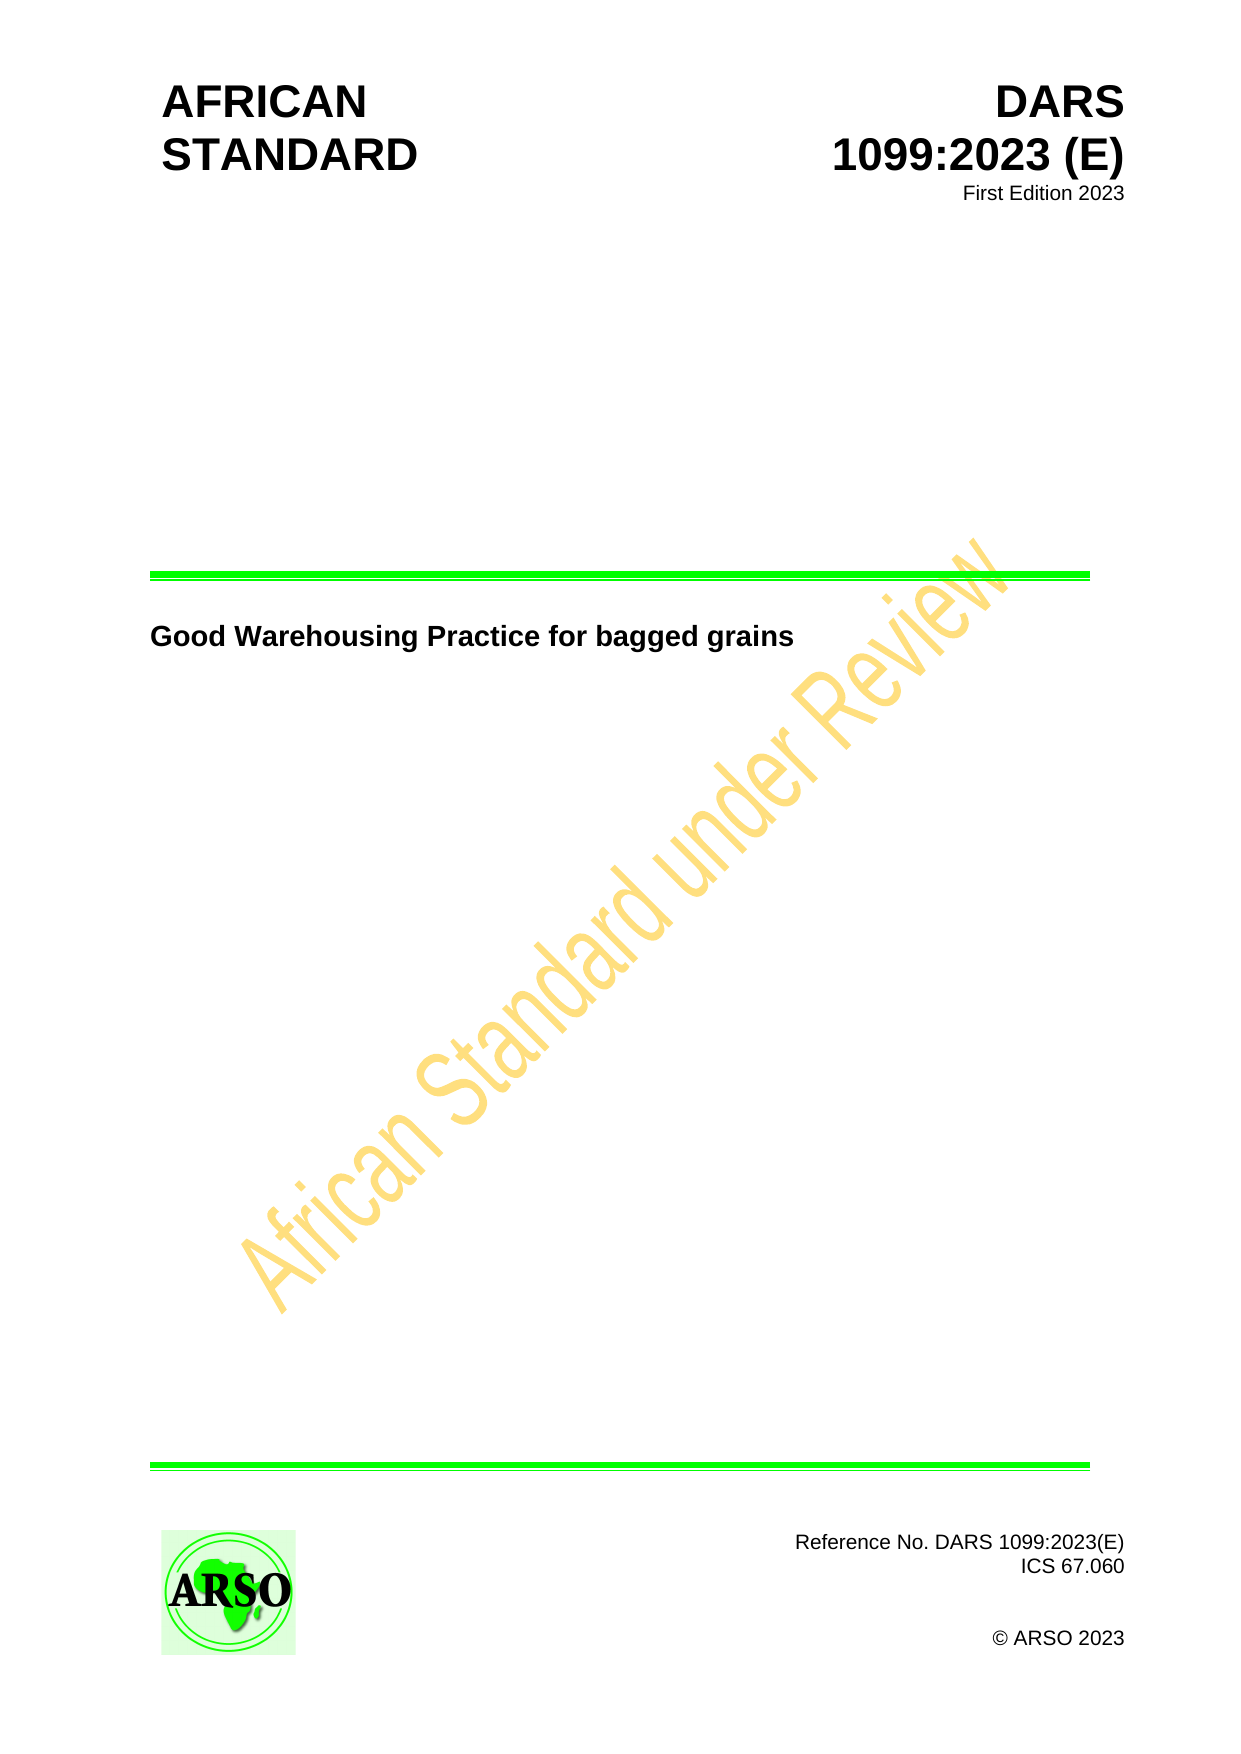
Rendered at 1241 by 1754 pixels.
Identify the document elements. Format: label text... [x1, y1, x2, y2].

picture [161, 1530, 296, 1655]
text Good Warehousing Practice for bagged grains [150, 619, 1090, 653]
